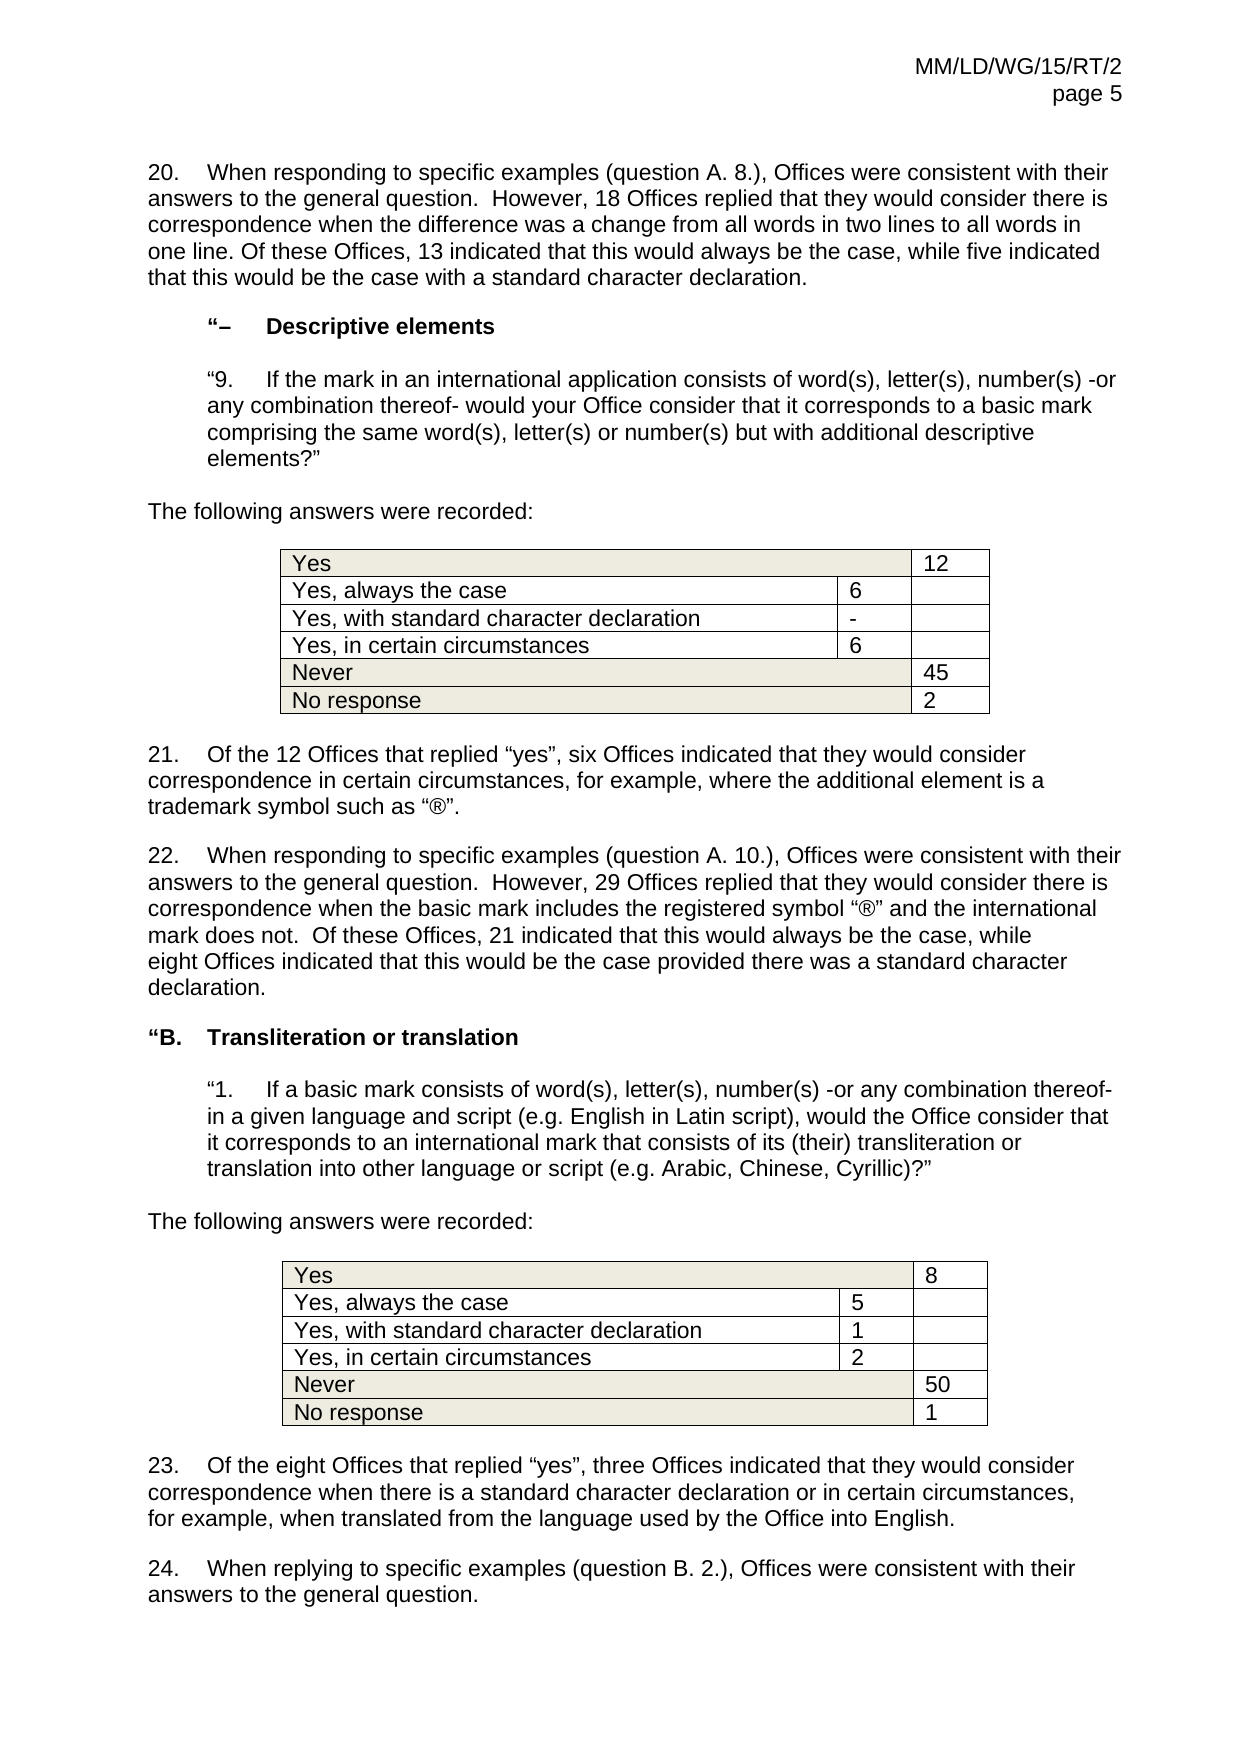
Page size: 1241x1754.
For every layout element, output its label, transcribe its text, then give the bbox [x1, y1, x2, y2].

text “B. Transliteration or translation [148, 1023, 1122, 1050]
table_cell Yes, with standard character declaration [283, 1317, 839, 1343]
table_cell [912, 577, 989, 603]
table_header Yes [281, 550, 911, 576]
table_cell 2 [840, 1344, 913, 1370]
table_cell 6 [838, 577, 911, 603]
table_header 8 [914, 1262, 987, 1288]
table_cell Never [283, 1371, 913, 1398]
table_cell Yes, in certain circumstances [281, 632, 837, 658]
table_cell Yes, in certain circumstances [283, 1344, 839, 1370]
table_cell 50 [914, 1371, 987, 1398]
text The following answers were recorded: [148, 498, 1122, 524]
table_cell Never [281, 659, 911, 686]
table_cell Yes, always the case [283, 1289, 839, 1316]
table_cell Yes, with standard character declaration [281, 605, 837, 631]
text “– Descriptive elements [207, 313, 1122, 339]
text The following answers were recorded: [148, 1208, 1122, 1234]
table_cell 6 [838, 632, 911, 658]
table_cell No response [281, 687, 911, 713]
text Of the eight Offices that replied “yes”, three Offices indicated that they would consider correspondence when there is a standard character declaration or in certain circumstances, for example, when translated from the language used by the Office into English. [148, 1452, 1122, 1532]
table_cell [914, 1317, 987, 1343]
text When replying to specific examples (question B. 2.), Offices were consistent with their answers to the general question. [148, 1554, 1122, 1607]
text When responding to specific examples (question A. 8.), Offices were consistent with their answers to the general question. However, 18 Offices replied that they would consider there is correspondence when the difference was a change from all words in two lines to all words in one line. Of these Offices, 13 indicated that this would always be the case, while five indicated that this would be the case with a standard character declaration. [148, 158, 1122, 290]
table_cell 1 [914, 1399, 987, 1425]
table_cell 45 [912, 659, 989, 686]
table_cell [914, 1344, 987, 1370]
table_header Yes [283, 1262, 913, 1288]
table_cell No response [283, 1399, 913, 1425]
table_cell Yes, always the case [281, 577, 837, 603]
table_cell [912, 632, 989, 658]
table_cell 5 [840, 1289, 913, 1316]
table_cell [914, 1289, 987, 1316]
text When responding to specific examples (question A. 10.), Offices were consistent with their answers to the general question. However, 29 Offices replied that they would consider there is correspondence when the basic mark includes the registered symbol “®” and the international mark does not. Of these Offices, 21 indicated that this would always be the case, while eight Offices indicated that this would be the case provided there was a standard character declaration. [148, 842, 1122, 1001]
text Of the 12 Offices that replied “yes”, six Offices indicated that they would consider correspondence in certain circumstances, for example, where the additional element is a trademark symbol such as “®”. [148, 741, 1122, 819]
table_cell 1 [840, 1317, 913, 1343]
table_cell [912, 605, 989, 631]
table_cell 2 [912, 687, 989, 713]
text “9. If the mark in an international application consists of word(s), letter(s), number(s) -or any combination thereof- would your Office consider that it corresponds to a basic mark comprising the same word(s), letter(s) or number(s) but with additional descriptive elements?” [207, 366, 1122, 471]
table_cell - [838, 605, 911, 631]
text “1. If a basic mark consists of word(s), letter(s), number(s) -or any combination thereof- in a given language and script (e.g. English in Latin script), would the Office consider that it corresponds to an international mark that consists of its (their) transliteration or translation into other language or script (e.g. Arabic, Chinese, Cyrillic)?” [207, 1076, 1122, 1182]
table_header 12 [912, 550, 989, 576]
